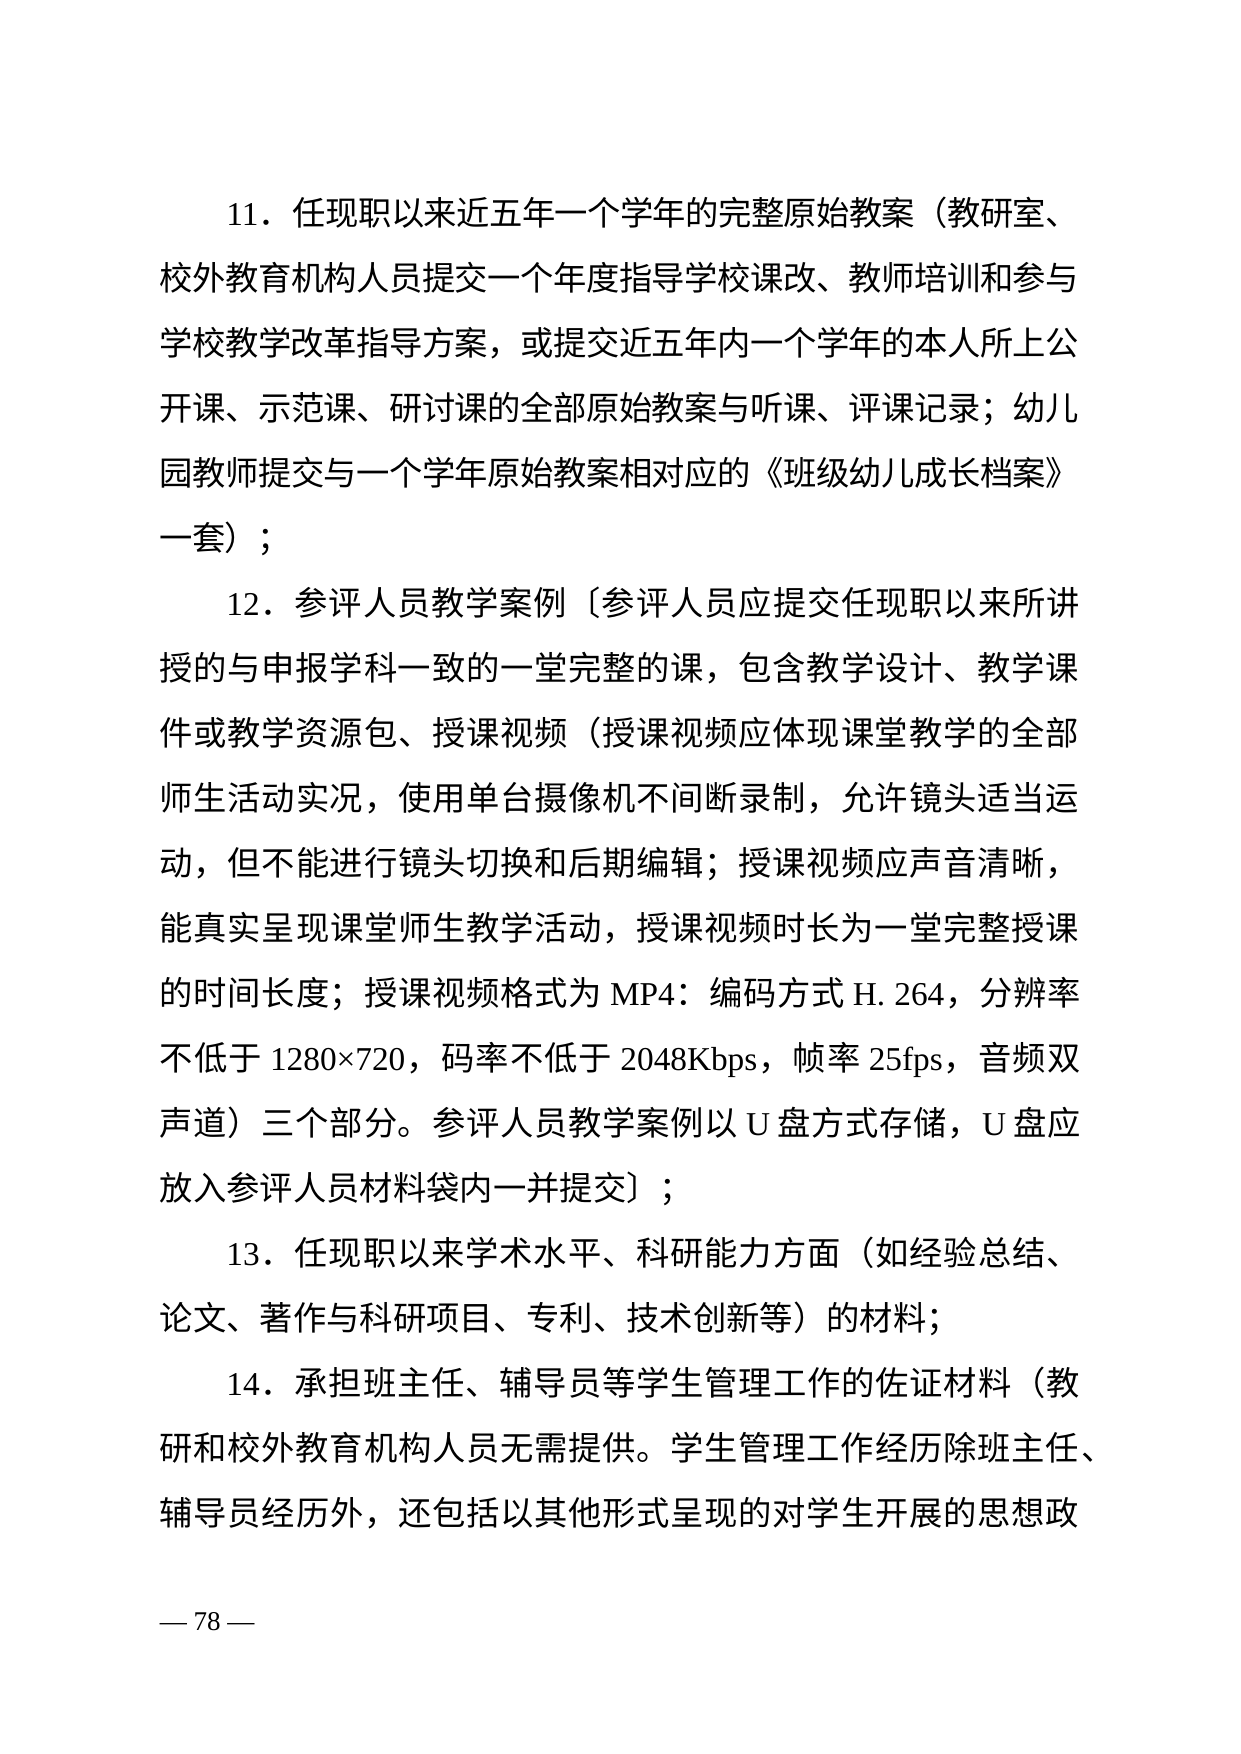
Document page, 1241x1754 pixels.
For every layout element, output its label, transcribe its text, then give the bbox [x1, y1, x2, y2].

text 12．参评人员教学案例〔参评人员应提交任现职以来所讲授的与申报学科一致的一堂完整的课，包含教学设计、教学课件或教学资源包、授课视频（授课视频应体现课堂教学的全部师生活动实况，使用单台摄像机不间断录制，允许镜头适当运动，但不能进行镜头切换和后期编辑；授课视频应声音清晰，能真实呈现课堂师生教学活动，授课视频时长为一堂完整授课的时间长度；授课视频格式为MP4：编码方式H. 264，分辨率不低于1280×720，码率不低于2048Kbps，帧率25fps，音频双声道）三个部分。参评人员教学案例以U盘方式存储，U盘应放入参评人员材料袋内一并提交〕； [159, 568, 1081, 1218]
text 13．任现职以来学术水平、科研能力方面（如经验总结、论文、著作与科研项目、专利、技术创新等）的材料； [159, 1218, 1081, 1348]
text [159, 1348, 1081, 1543]
text 11．任现职以来近五年一个学年的完整原始教案（教研室、校外教育机构人员提交一个年度指导学校课改、教师培训和参与学校教学改革指导方案，或提交近五年内一个学年的本人所上公开课、示范课、研讨课的全部原始教案与听课、评课记录；幼儿园教师提交与一个学年原始教案相对应的《班级幼儿成长档案》一套）； [159, 178, 1081, 568]
